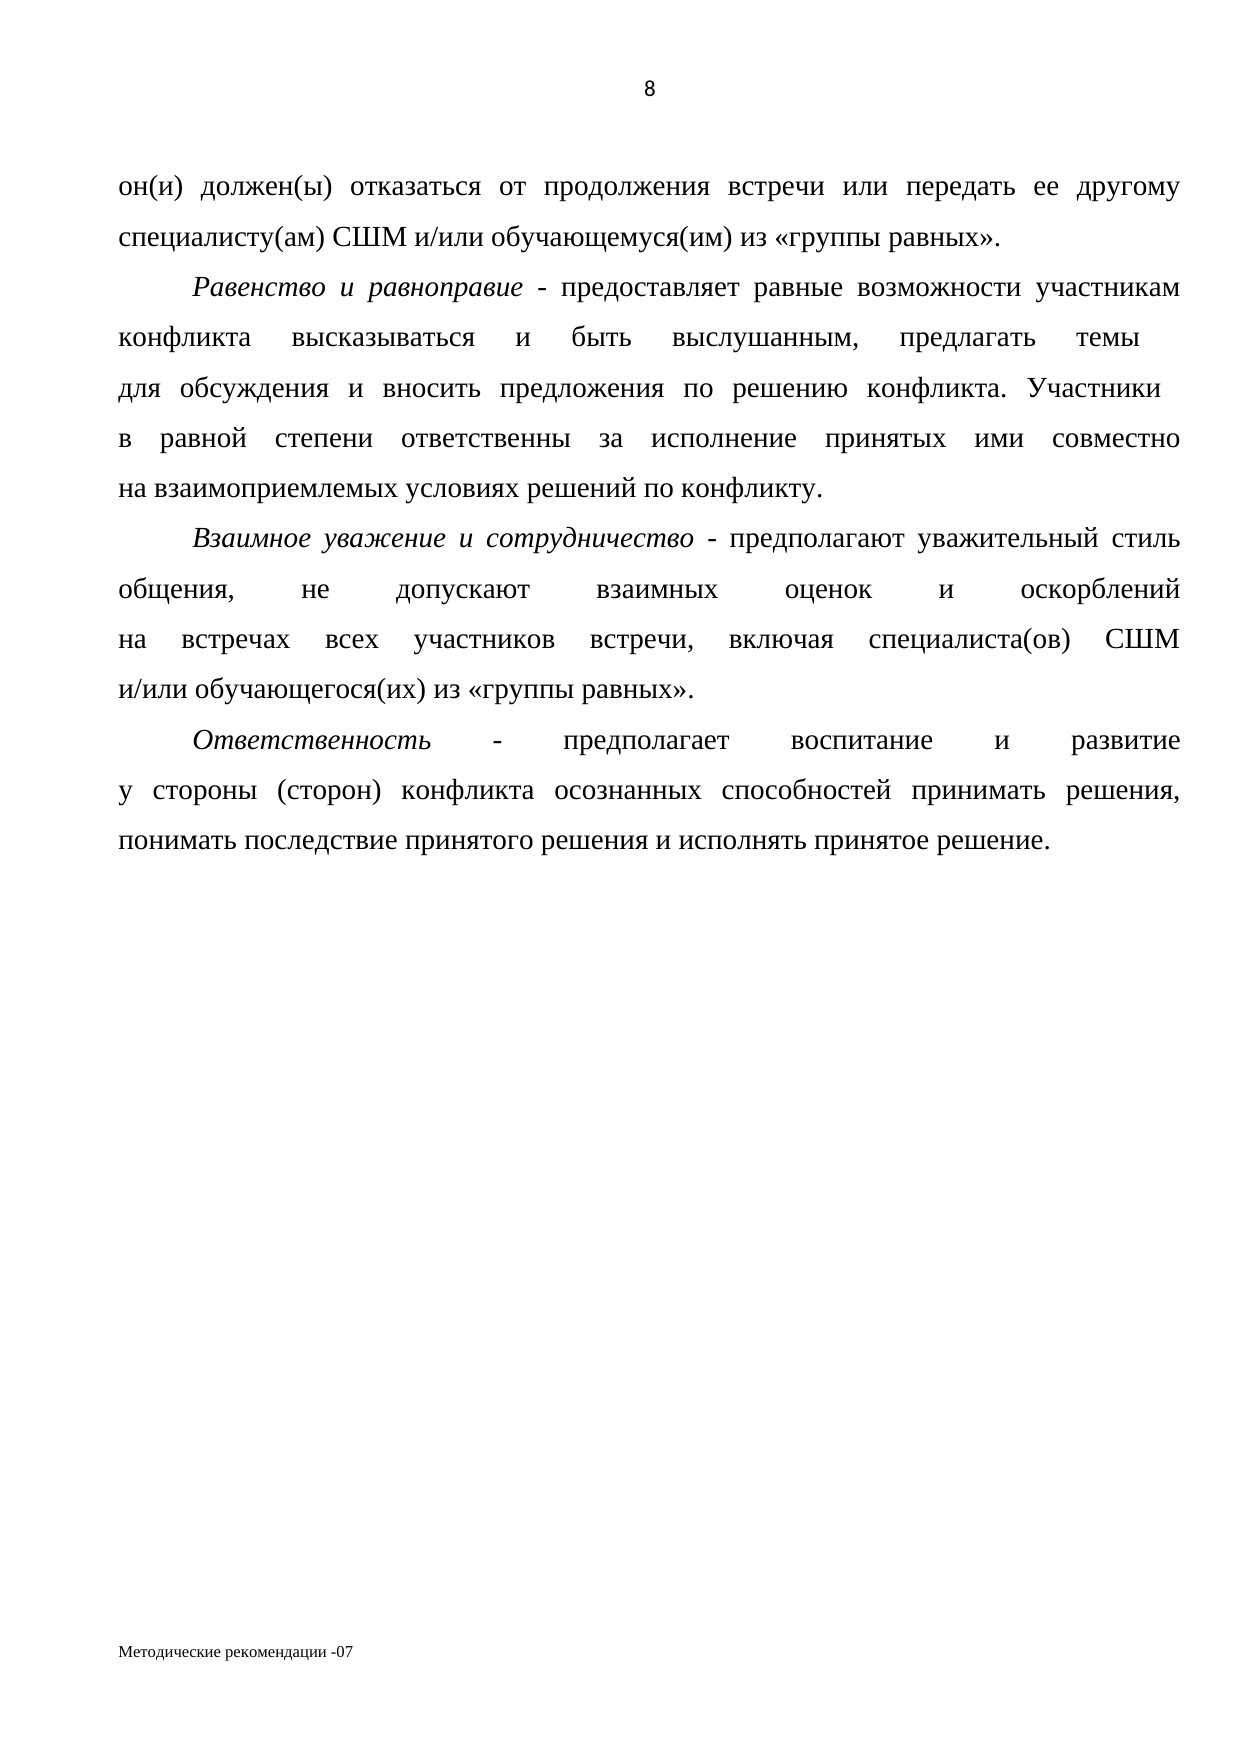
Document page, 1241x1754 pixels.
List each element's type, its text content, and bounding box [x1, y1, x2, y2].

text Равенство и равноправие - предоставляет равные возможности участникам конфликта высказываться и быть выслушанным, предлагать темы для обсуждения и вносить предложения по решению конфликта. Участники в равной степени ответственны за исполнение принятых ими совместно на взаимоприемлемых условиях решений по конфликту. [118, 269, 1181, 504]
text Взаимное уважение и сотрудничество - предполагают уважительный стиль общения, не допускают взаимных оценок и оскорблений на встречах всех участников встречи, включая специалиста(ов) СШМ и/или обучающегося(их) из «группы равных». [118, 521, 1181, 705]
text Ответственность - предполагает воспитание и развитие у стороны (сторон) конфликта осознанных способностей принимать решения, понимать последствие принятого решения и исполнять принятое решение. [118, 722, 1181, 856]
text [118, 168, 1181, 252]
